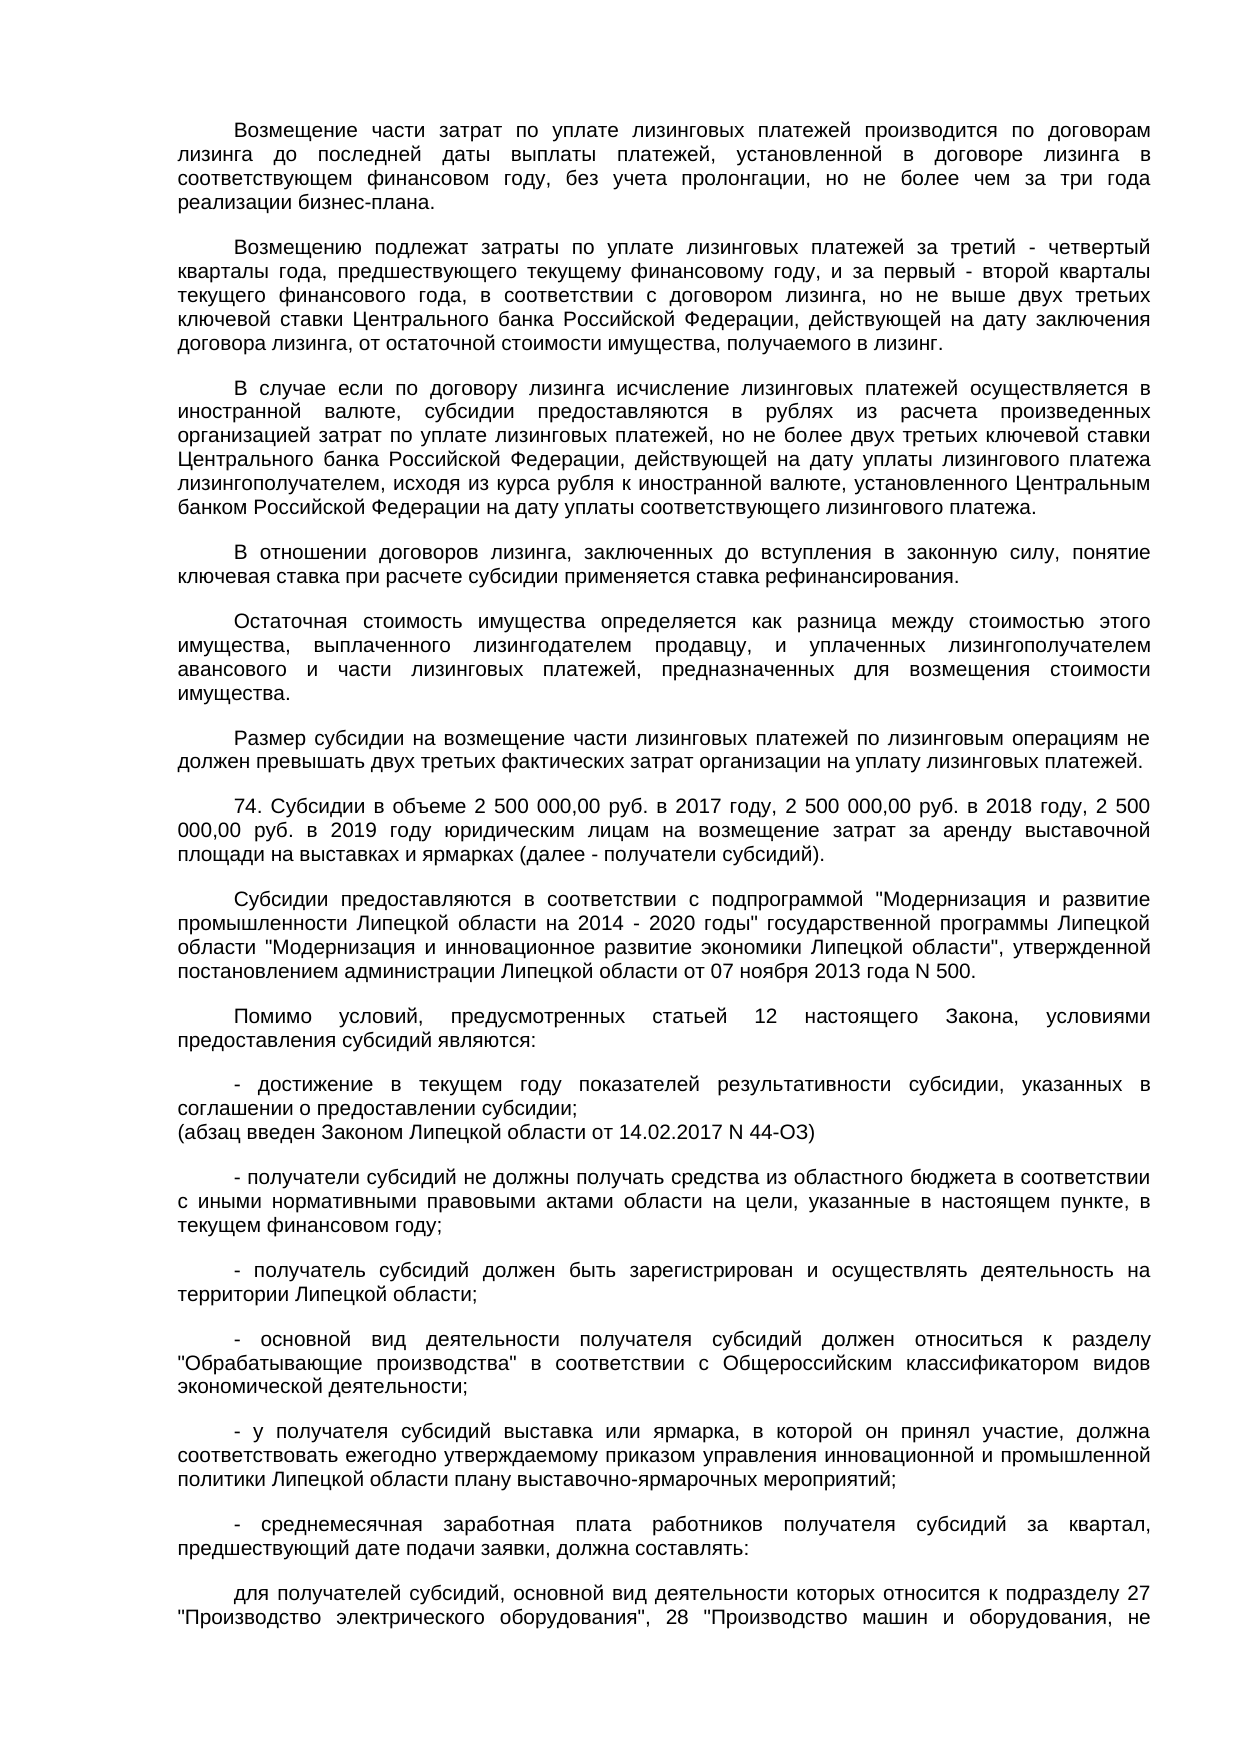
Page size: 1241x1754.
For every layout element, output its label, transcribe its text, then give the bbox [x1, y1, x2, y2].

text (абзац введен Законом Липецкой области от 14.02.2017 N 44-ОЗ) [177, 1120, 1152, 1144]
text Субсидии предоставляются в соответствии с подпрограммой "Модернизация и развитие промышленности Липецкой области на 2014 - 2020 годы" государственной программы Липецкой области "Модернизация и инновационное развитие экономики Липецкой области", утвержденной постановлением администрации Липецкой области от 07 ноября 2013 года N 500. [177, 887, 1152, 983]
text Возмещению подлежат затраты по уплате лизинговых платежей за третий - четвертый кварталы года, предшествующего текущему финансовому году, и за первый - второй кварталы текущего финансового года, в соответствии с договором лизинга, но не выше двух третьих ключевой ставки Центрального банка Российской Федерации, действующей на дату заключения договора лизинга, от остаточной стоимости имущества, получаемого в лизинг. [177, 235, 1152, 354]
text - достижение в текущем году показателей результативности субсидии, указанных в соглашении о предоставлении субсидии; [177, 1072, 1152, 1120]
text Остаточная стоимость имущества определяется как разница между стоимостью этого имущества, выплаченного лизингодателем продавцу, и уплаченных лизингополучателем авансового и части лизинговых платежей, предназначенных для возмещения стоимости имущества. [177, 609, 1152, 704]
text - получатели субсидий не должны получать средства из областного бюджета в соответствии с иными нормативными правовыми актами области на цели, указанные в настоящем пункте, в текущем финансовом году; [177, 1165, 1152, 1237]
text Помимо условий, предусмотренных статьей 12 настоящего Закона, условиями предоставления субсидий являются: [177, 1003, 1152, 1051]
text 74. Субсидии в объеме 2 500 000,00 руб. в 2017 году, 2 500 000,00 руб. в 2018 году, 2 500 000,00 руб. в 2019 году юридическим лицам на возмещение затрат за аренду выставочной площади на выставках и ярмарках (далее - получатели субсидий). [177, 794, 1152, 866]
text - получатель субсидий должен быть зарегистрирован и осуществлять деятельность на территории Липецкой области; [177, 1258, 1152, 1306]
text - у получателя субсидий выставка или ярмарка, в которой он принял участие, должна соответствовать ежегодно утверждаемому приказом управления инновационной и промышленной политики Липецкой области плану выставочно-ярмарочных мероприятий; [177, 1419, 1152, 1491]
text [177, 1581, 1152, 1628]
text Размер субсидии на возмещение части лизинговых платежей по лизинговым операциям не должен превышать двух третьих фактических затрат организации на уплату лизинговых платежей. [177, 725, 1152, 773]
text В случае если по договору лизинга исчисление лизинговых платежей осуществляется в иностранной валюте, субсидии предоставляются в рублях из расчета произведенных организацией затрат по уплате лизинговых платежей, но не более двух третьих ключевой ставки Центрального банка Российской Федерации, действующей на дату уплаты лизингового платежа лизингополучателем, исходя из курса рубля к иностранной валюте, установленного Центральным банком Российской Федерации на дату уплаты соответствующего лизингового платежа. [177, 375, 1152, 519]
text - среднемесячная заработная плата работников получателя субсидий за квартал, предшествующий дате подачи заявки, должна составлять: [177, 1512, 1152, 1560]
text В отношении договоров лизинга, заключенных до вступления в законную силу, понятие ключевая ставка при расчете субсидии применяется ставка рефинансирования. [177, 540, 1152, 588]
text - основной вид деятельности получателя субсидий должен относиться к разделу "Обрабатывающие производства" в соответствии с Общероссийским классификатором видов экономической деятельности; [177, 1326, 1152, 1398]
text Возмещение части затрат по уплате лизинговых платежей производится по договорам лизинга до последней даты выплаты платежей, установленной в договоре лизинга в соответствующем финансовом году, без учета пролонгации, но не более чем за три года реализации бизнес-плана. [177, 118, 1152, 214]
